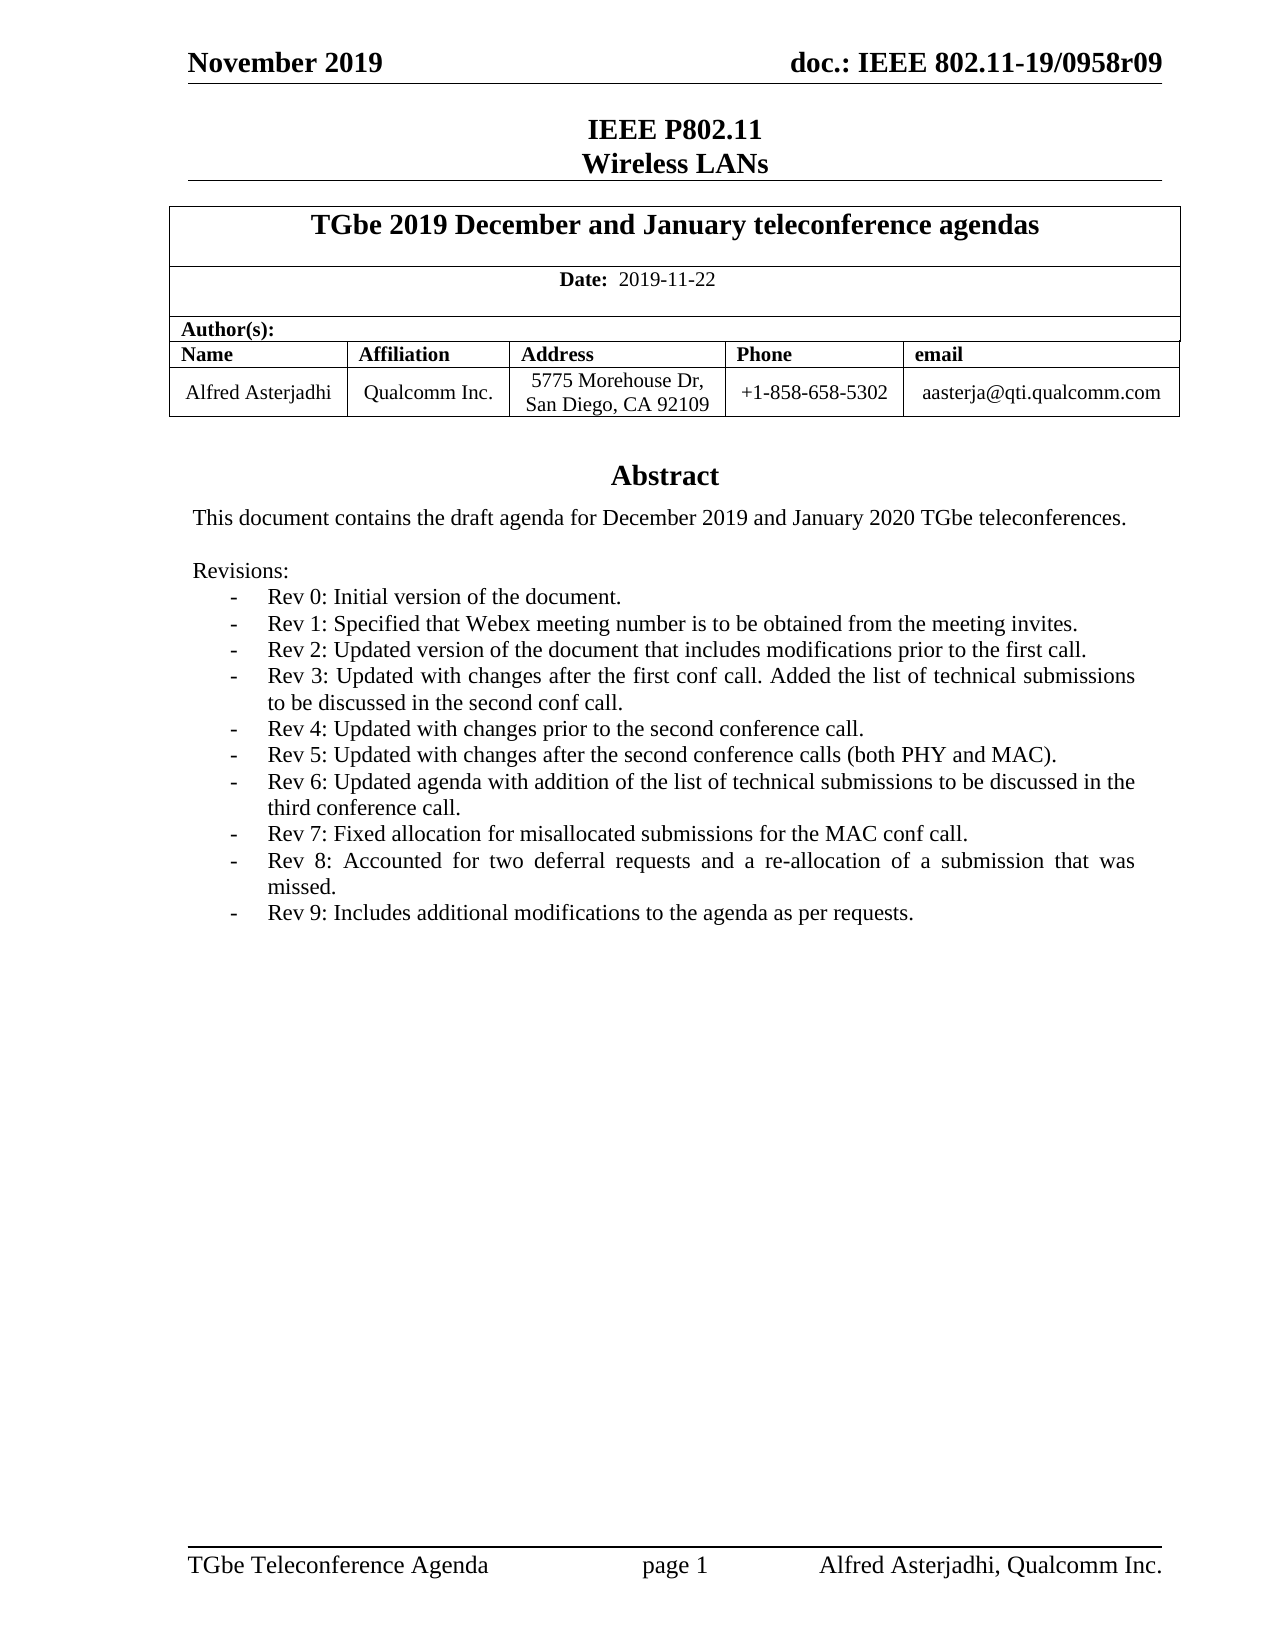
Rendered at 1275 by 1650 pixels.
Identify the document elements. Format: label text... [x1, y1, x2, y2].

table_cell email [904, 342, 1179, 367]
table_cell aasterja@qti.qualcomm.com [904, 368, 1179, 416]
table_header TGbe 2019 December and January teleconference agendas [170, 207, 1180, 266]
table_cell +1-858-658-5302 [726, 368, 903, 416]
table_cell 5775 Morehouse Dr, San Diego, CA 92109 [510, 368, 725, 416]
text IEEE P802.11 Wireless LANs [187, 112, 1162, 181]
table_cell Author(s): [170, 317, 1180, 341]
table_cell Alfred Asterjadhi [170, 368, 347, 416]
table_cell Date: 2019-11-22 [170, 267, 1180, 316]
table_cell Address [510, 342, 725, 367]
table_cell Phone [726, 342, 903, 367]
table_cell Qualcomm Inc. [348, 368, 509, 416]
table_cell Affiliation [348, 342, 509, 367]
table_cell Name [170, 342, 347, 367]
